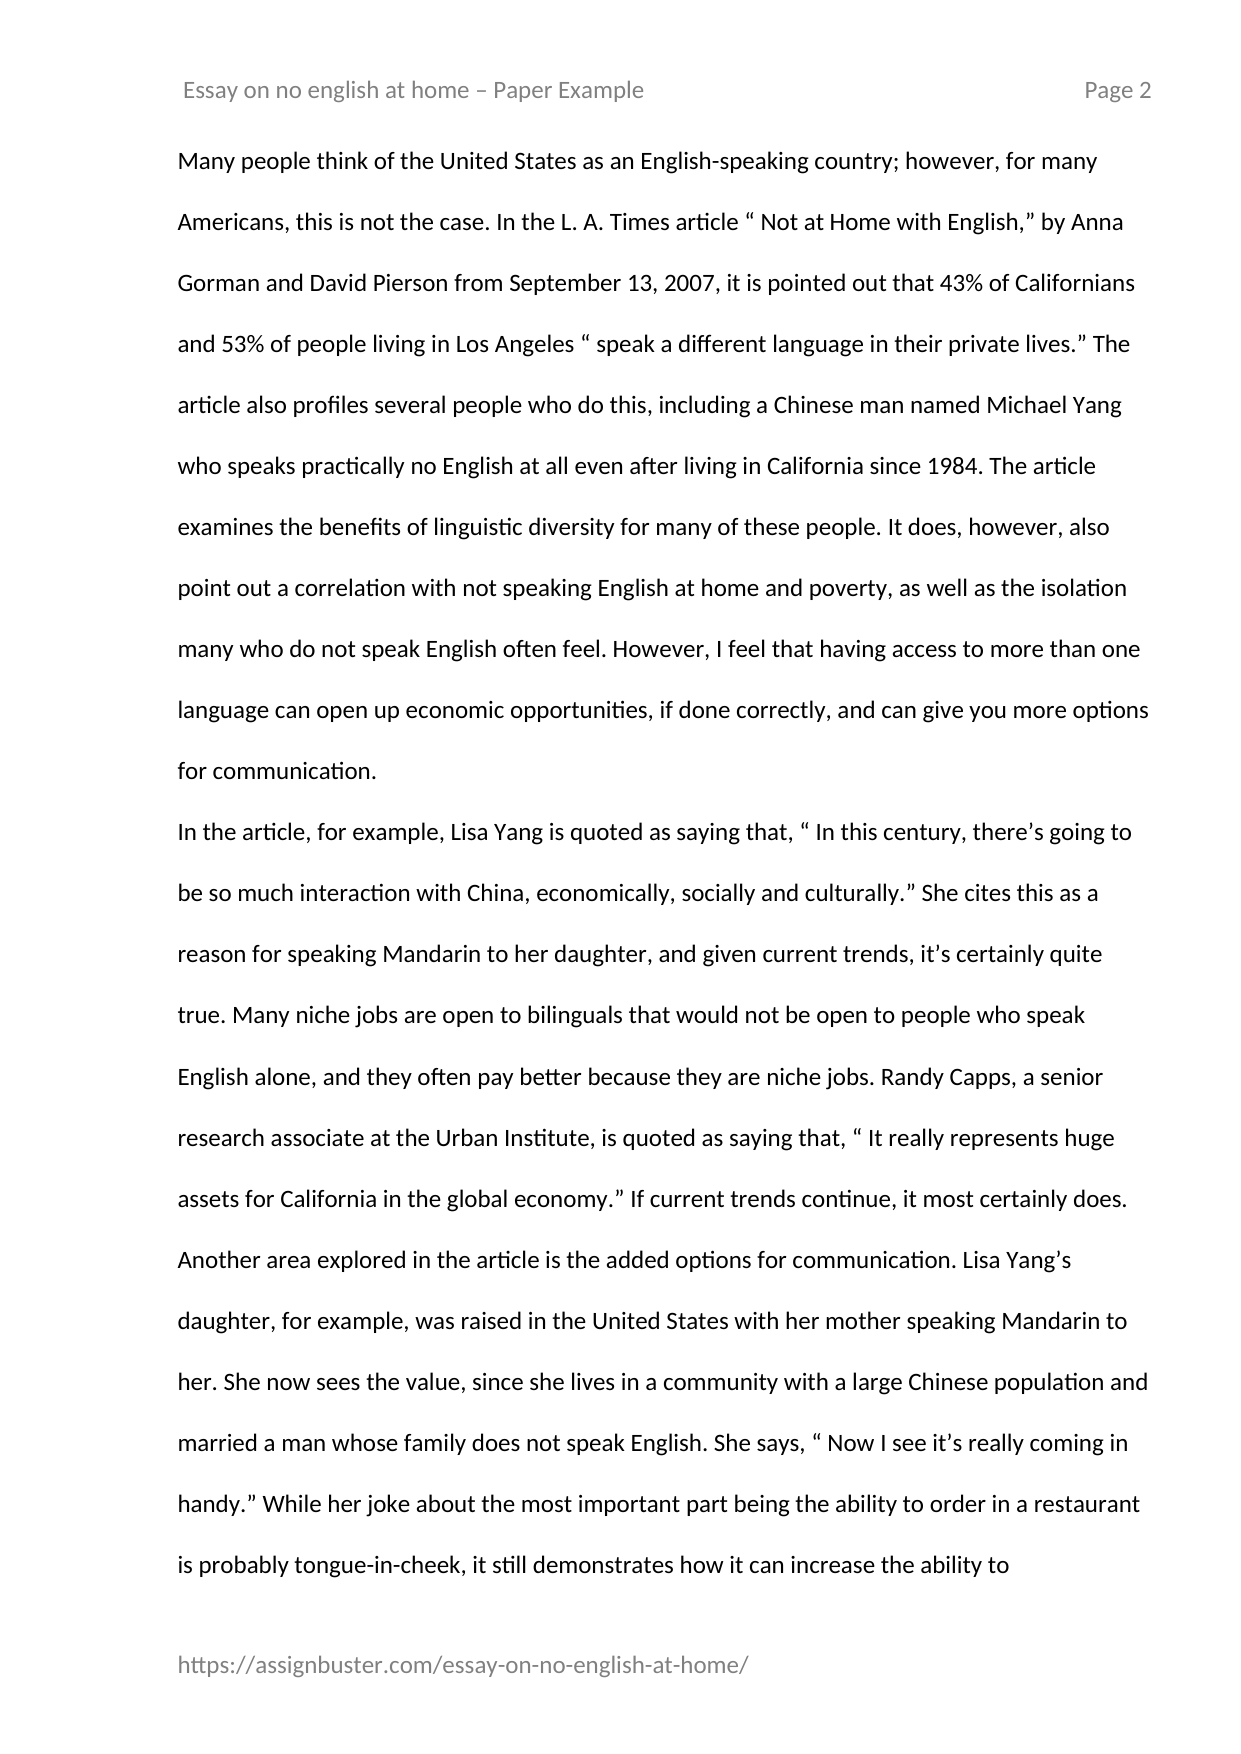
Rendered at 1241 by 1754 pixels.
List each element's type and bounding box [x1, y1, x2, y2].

text [177, 145, 1152, 1579]
